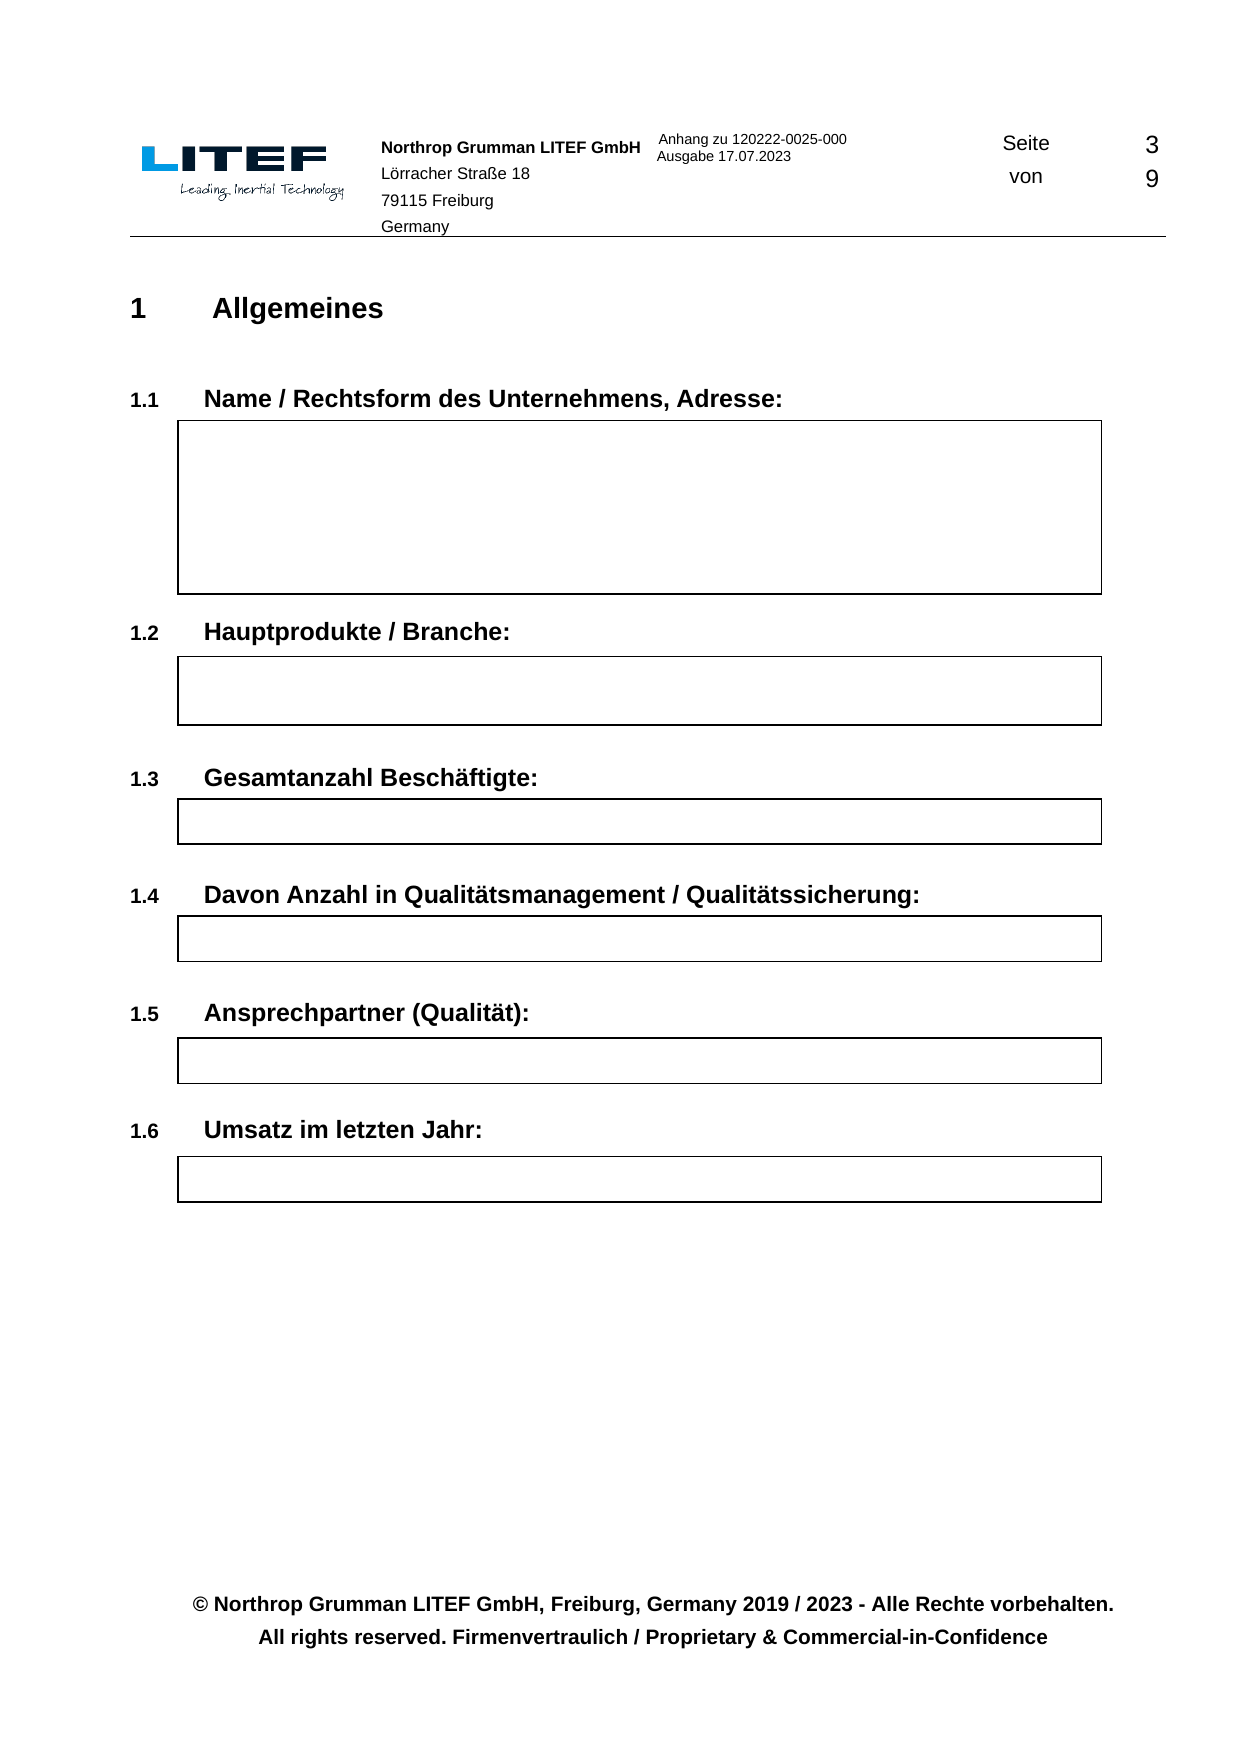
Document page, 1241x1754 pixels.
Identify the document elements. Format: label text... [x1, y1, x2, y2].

subtitle Ansprechpartner (Qualität): [130, 998, 1152, 1027]
subtitle Davon Anzahl in Qualitätsmanagement / Qualitätssicherung: [130, 881, 1152, 909]
subtitle Name / Rechtsform des Unternehmens, Adresse: [130, 384, 1152, 413]
subtitle Umsatz im letzten Jahr: [130, 1116, 1152, 1144]
subtitle Gesamtanzahl Beschäftigte: [130, 763, 1152, 792]
picture [137, 143, 348, 205]
subtitle Hauptprodukte / Branche: [130, 617, 1152, 646]
subtitle Allgemeines [130, 291, 1152, 324]
